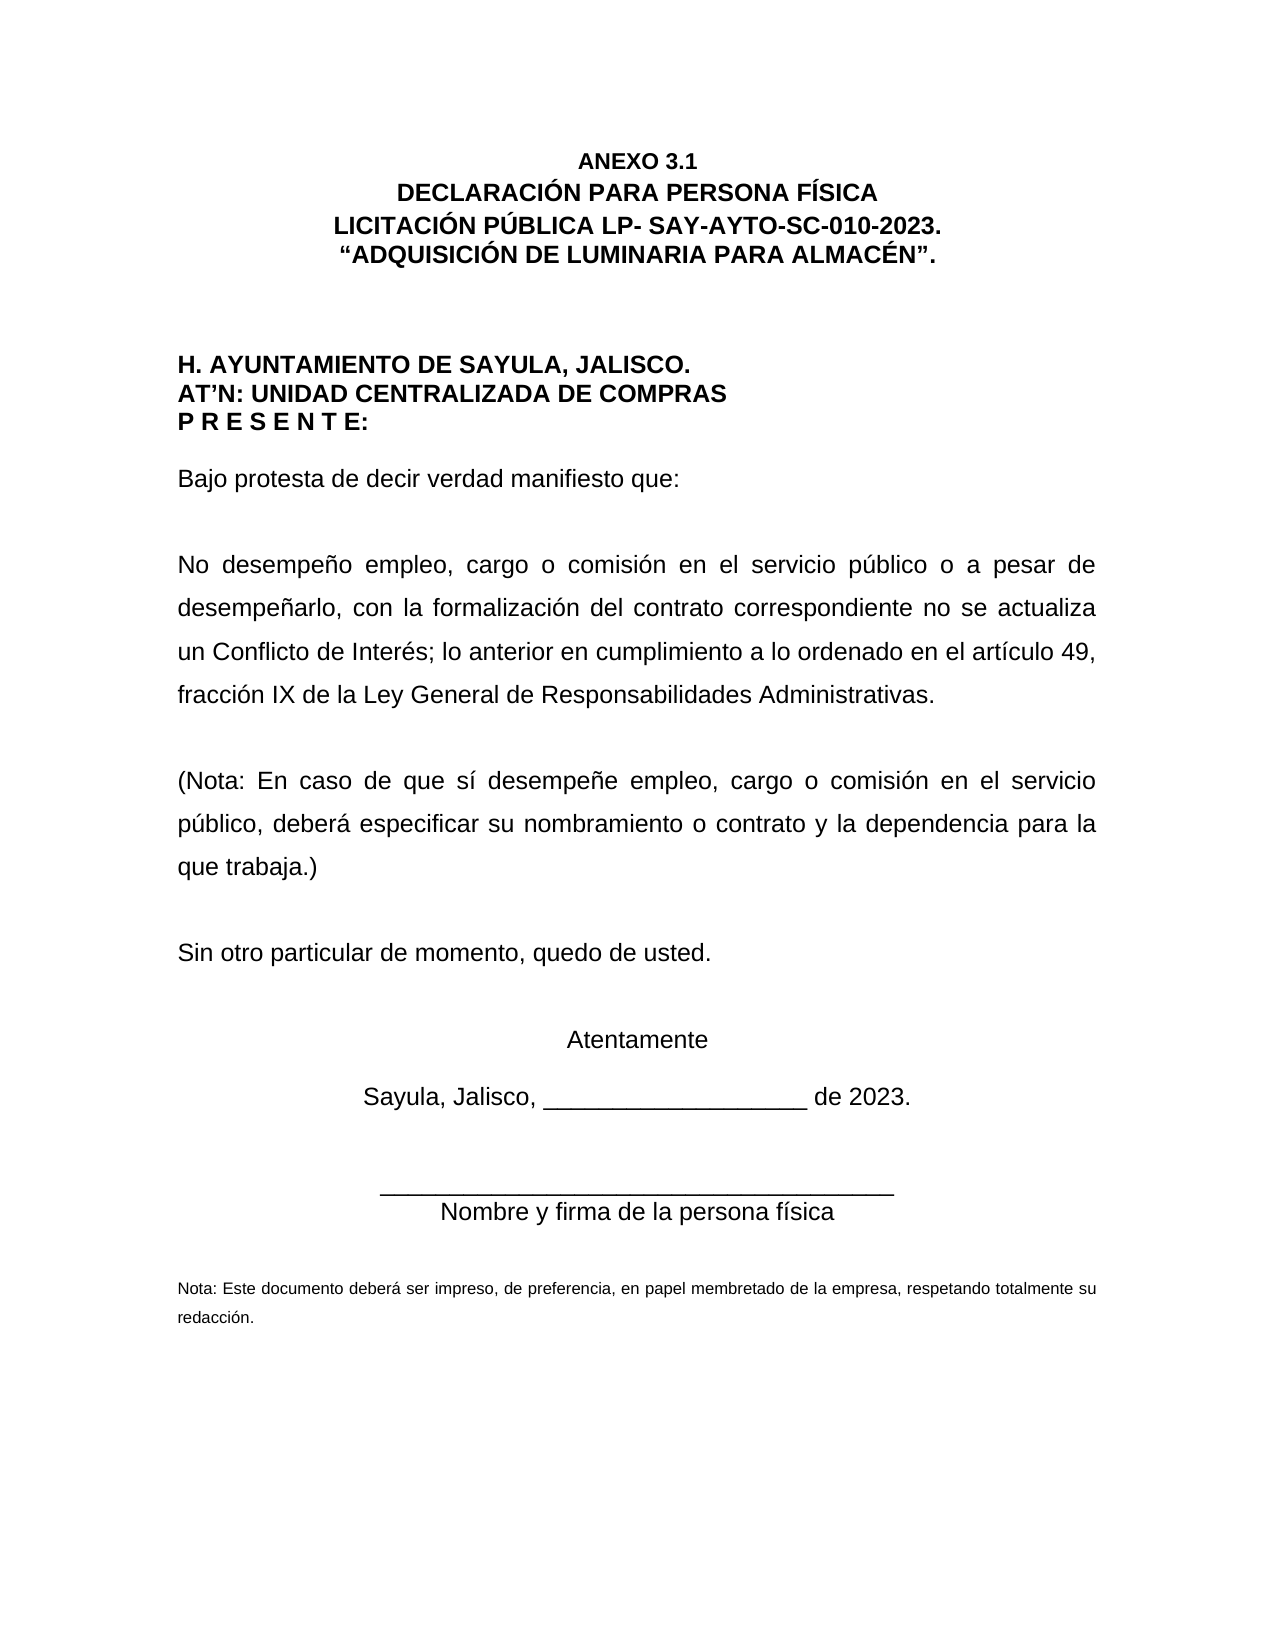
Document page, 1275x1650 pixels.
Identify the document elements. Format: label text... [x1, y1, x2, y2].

text AT’N: UNIDAD CENTRALIZADA DE COMPRAS [177, 378, 1098, 407]
text ANEXO 3.1 [177, 148, 1098, 174]
text Sayula, Jalisco, ___________________ de 2023. [177, 1082, 1098, 1111]
text P R E S E N T E: [177, 407, 1098, 436]
text Atentamente [177, 1025, 1098, 1053]
text Bajo protesta de decir verdad manifiesto que: [177, 464, 1098, 493]
text LICITACIÓN PÚBLICA LP- SAY-AYTO-SC-010-2023. [177, 211, 1098, 239]
text _____________________________________ [177, 1168, 1098, 1197]
text Nota: Este documento deberá ser impreso, de preferencia, en papel membretado de la empresa, respetando totalmente su redacción. [177, 1279, 1098, 1327]
text DECLARACIÓN PARA PERSONA FÍSICA [177, 178, 1098, 207]
text (Nota: En caso de que sí desempeñe empleo, cargo o comisión en el servicio público, deberá especificar su nombramiento o contrato y la dependencia para la que trabaja.) [177, 766, 1098, 881]
text “ADQUISICIÓN DE LUMINARIA PARA ALMACÉN”. [177, 239, 1098, 268]
text Sin otro particular de momento, quedo de usted. [177, 938, 1098, 967]
text Nombre y firma de la persona física [177, 1197, 1098, 1226]
text H. AYUNTAMIENTO DE SAYULA, JALISCO. [177, 350, 1098, 378]
text No desempeño empleo, cargo o comisión en el servicio público o a pesar de desempeñarlo, con la formalización del contrato correspondiente no se actualiza un Conflicto de Interés; lo anterior en cumplimiento a lo ordenado en el artículo 49, fracción IX de la Ley General de Responsabilidades Administrativas. [177, 550, 1098, 708]
